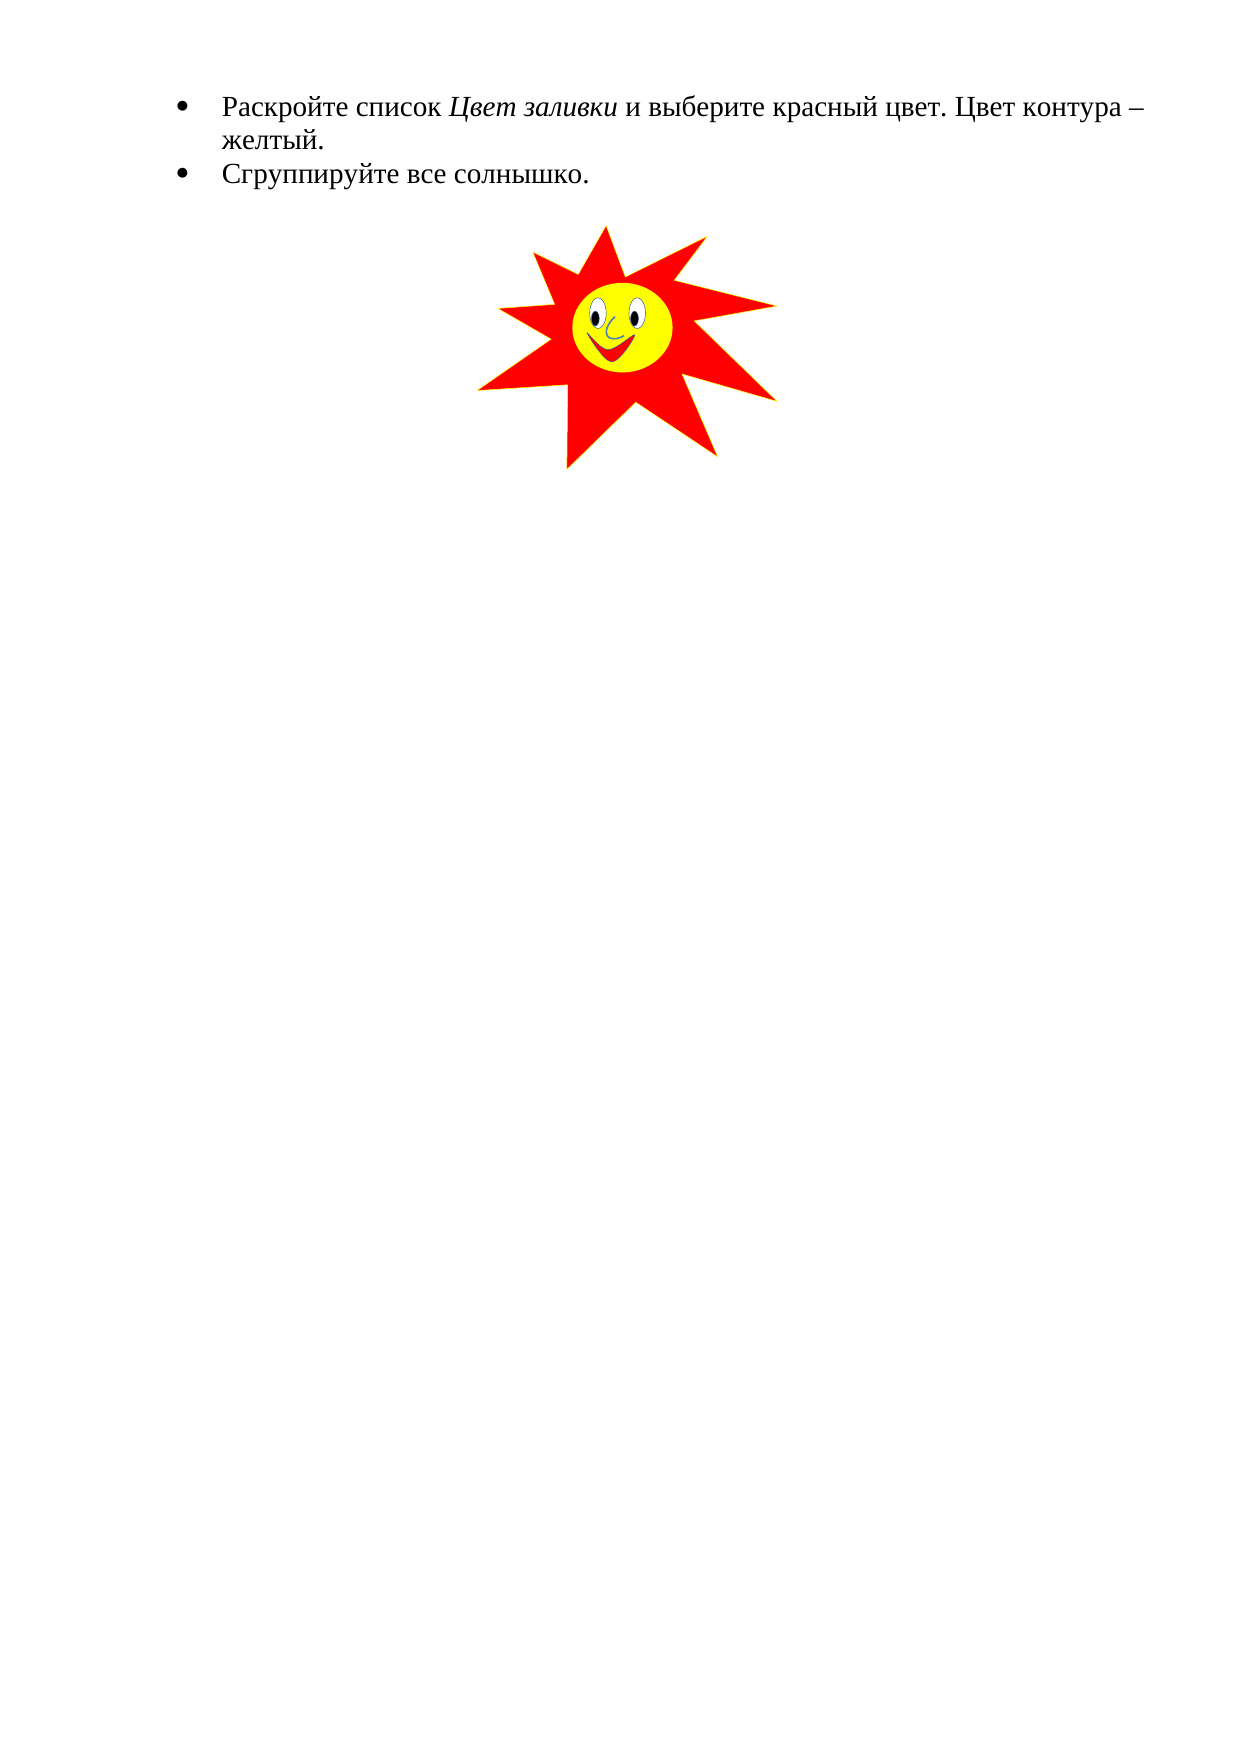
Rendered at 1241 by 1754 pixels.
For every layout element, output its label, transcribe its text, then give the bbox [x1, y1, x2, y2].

list Раскройте список Цвет заливки и выберите красный цвет. Цвет контура – желтый. [177, 89, 1152, 156]
list Сгруппируйте все солнышко. [177, 156, 1152, 189]
